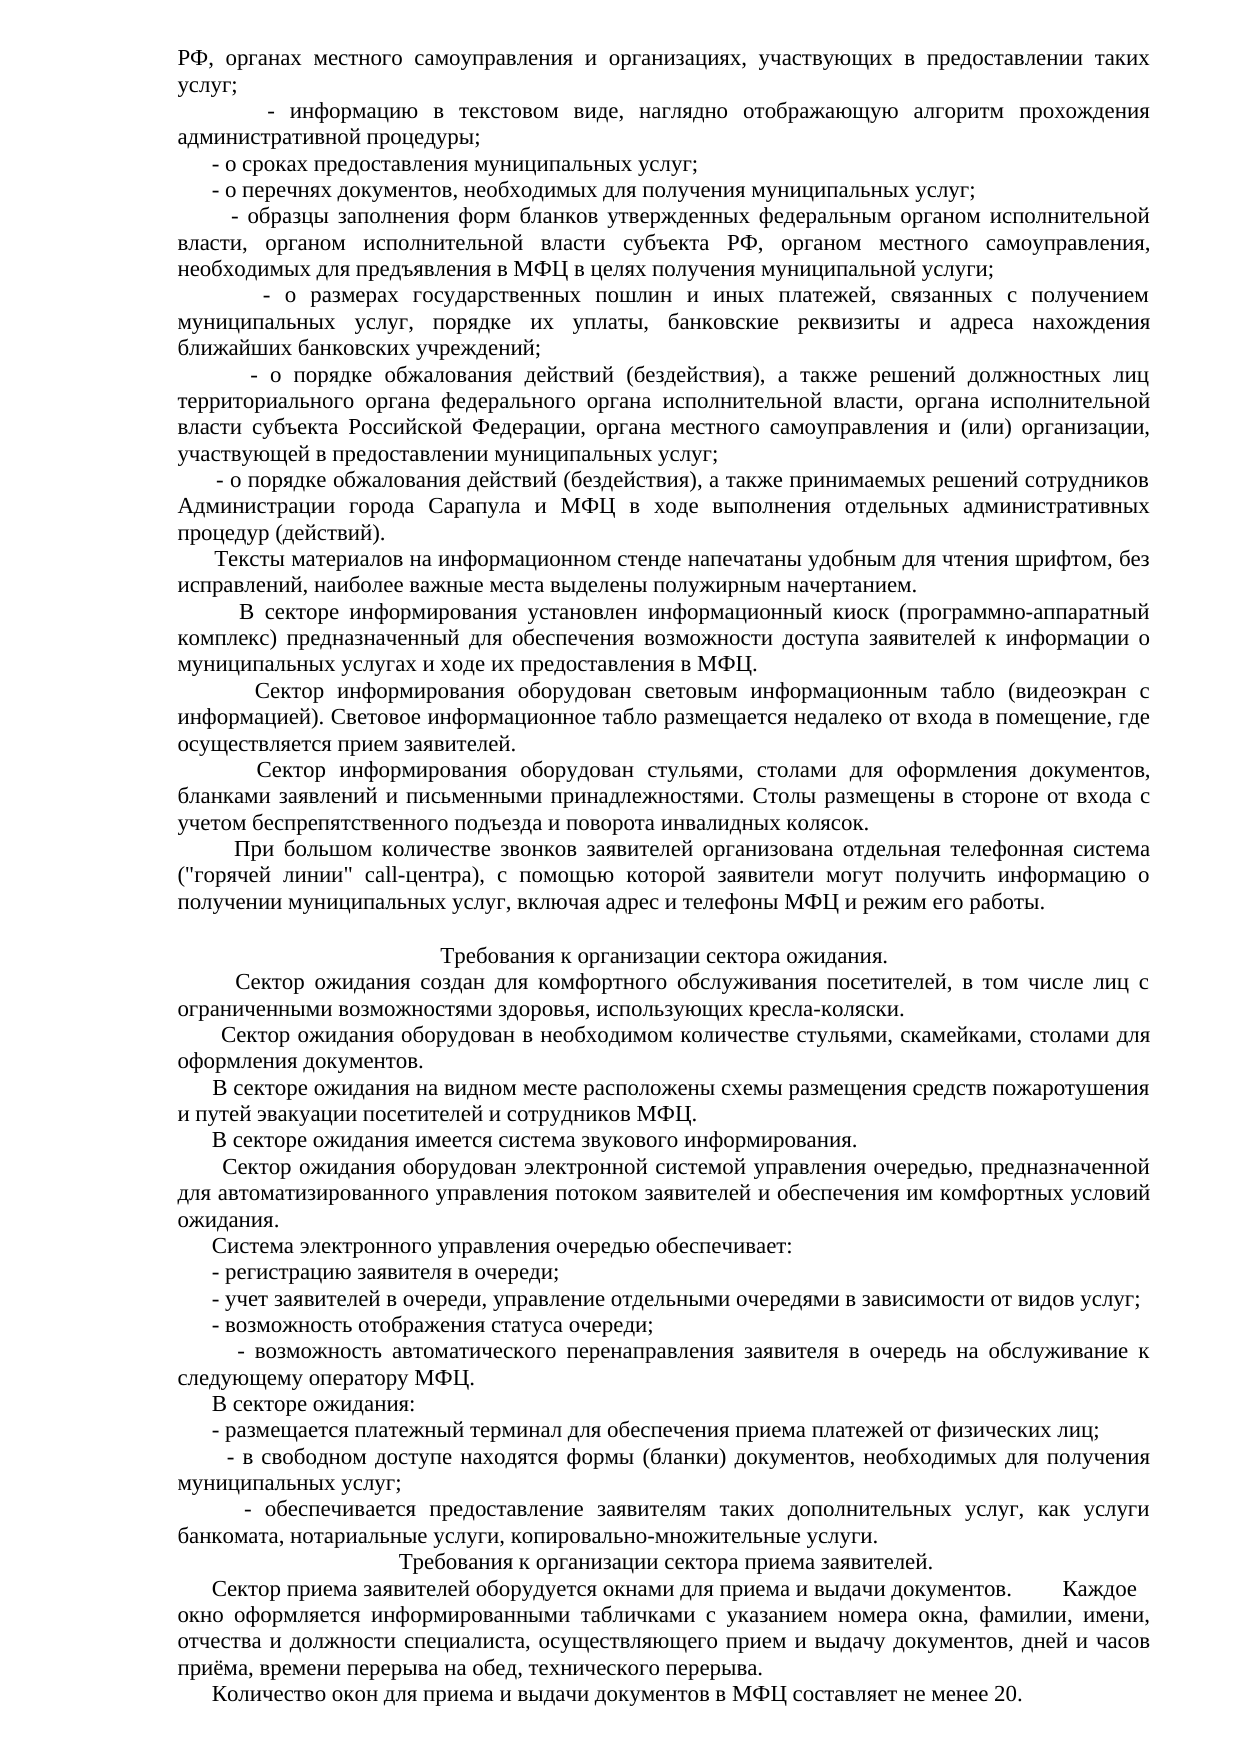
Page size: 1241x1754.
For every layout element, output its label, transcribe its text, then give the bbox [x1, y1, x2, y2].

text - о сроках предоставления муниципальных услуг; [177, 150, 1152, 176]
text Система электронного управления очередью обеспечивает: [177, 1232, 1152, 1258]
text В секторе ожидания на видном месте расположены схемы размещения средств пожаротушения и путей эвакуации посетителей и сотрудников МФЦ. [177, 1074, 1152, 1127]
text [177, 44, 1152, 97]
text Сектор ожидания оборудован в необходимом количестве стульями, скамейками, столами для оформления документов. [177, 1021, 1152, 1074]
text - информацию в текстовом виде, наглядно отображающую алгоритм прохождения административной процедуры; [177, 97, 1152, 150]
text - о перечнях документов, необходимых для получения муниципальных услуг; [177, 176, 1152, 202]
text Сектор приема заявителей оборудуется окнами для приема и выдачи документов. Каждое окно оформляется информированными табличками с указанием номера окна, фамилии, имени, отчества и должности специалиста, осуществляющего прием и выдачу документов, дней и часов приёма, времени перерыва на обед, технического перерыва. [177, 1574, 1152, 1680]
text - образцы заполнения форм бланков утвержденных федеральным органом исполнительной власти, органом исполнительной власти субъекта РФ, органом местного самоуправления, необходимых для предъявления в МФЦ в целях получения муниципальной услуги; [177, 202, 1152, 282]
text Сектор информирования оборудован стульями, столами для оформления документов, бланками заявлений и письменными принадлежностями. Столы размещены в стороне от входа с учетом беспрепятственного подъезда и поворота инвалидных колясок. [177, 756, 1152, 835]
text В секторе ожидания: [177, 1390, 1152, 1416]
text Количество окон для приема и выдачи документов в МФЦ составляет не менее 20. [177, 1680, 1152, 1706]
text - о порядке обжалования действий (бездействия), а также принимаемых решений сотрудников Администрации города Сарапула и МФЦ в ходе выполнения отдельных административных процедур (действий). [177, 466, 1152, 545]
text Тексты материалов на информационном стенде напечатаны удобным для чтения шрифтом, без исправлений, наиболее важные места выделены полужирным начертанием. [177, 545, 1152, 598]
text Требования к организации сектора приема заявителей. [177, 1548, 1152, 1574]
text При большом количестве звонков заявителей организована отдельная телефонная система ("горячей линии" call-центра), с помощью которой заявители могут получить информацию о получении муниципальных услуг, включая адрес и телефоны МФЦ и режим его работы. [177, 835, 1152, 914]
text В секторе ожидания имеется система звукового информирования. [177, 1127, 1152, 1153]
text - размещается платежный терминал для обеспечения приема платежей от физических лиц; [177, 1416, 1152, 1443]
text Сектор ожидания создан для комфортного обслуживания посетителей, в том числе лиц с ограниченными возможностями здоровья, использующих кресла-коляски. [177, 968, 1152, 1021]
text - о размерах государственных пошлин и иных платежей, связанных с получением муниципальных услуг, порядке их уплаты, банковские реквизиты и адреса нахождения ближайших банковских учреждений; [177, 282, 1152, 361]
text В секторе информирования установлен информационный киоск (программно-аппаратный комплекс) предназначенный для обеспечения возможности доступа заявителей к информации о муниципальных услугах и ходе их предоставления в МФЦ. [177, 598, 1152, 677]
text Требования к организации сектора ожидания. [177, 942, 1152, 968]
text - учет заявителей в очереди, управление отдельными очередями в зависимости от видов услуг; [177, 1285, 1152, 1311]
text Сектор информирования оборудован световым информационным табло (видеоэкран с информацией). Световое информационное табло размещается недалеко от входа в помещение, где осуществляется прием заявителей. [177, 677, 1152, 756]
text Сектор ожидания оборудован электронной системой управления очередью, предназначенной для автоматизированного управления потоком заявителей и обеспечения им комфортных условий ожидания. [177, 1153, 1152, 1232]
text - регистрацию заявителя в очереди; [177, 1258, 1152, 1285]
text - о порядке обжалования действий (бездействия), а также решений должностных лиц территориального органа федерального органа исполнительной власти, органа исполнительной власти субъекта Российской Федерации, органа местного самоуправления и (или) организации, участвующей в предоставлении муниципальных услуг; [177, 361, 1152, 466]
text - возможность отображения статуса очереди; [177, 1311, 1152, 1337]
text - возможность автоматического перенаправления заявителя в очередь на обслуживание к следующему оператору МФЦ. [177, 1337, 1152, 1390]
text - в свободном доступе находятся формы (бланки) документов, необходимых для получения муниципальных услуг; [177, 1443, 1152, 1496]
text - обеспечивается предоставление заявителям таких дополнительных услуг, как услуги банкомата, нотариальные услуги, копировально-множительные услуги. [177, 1496, 1152, 1548]
